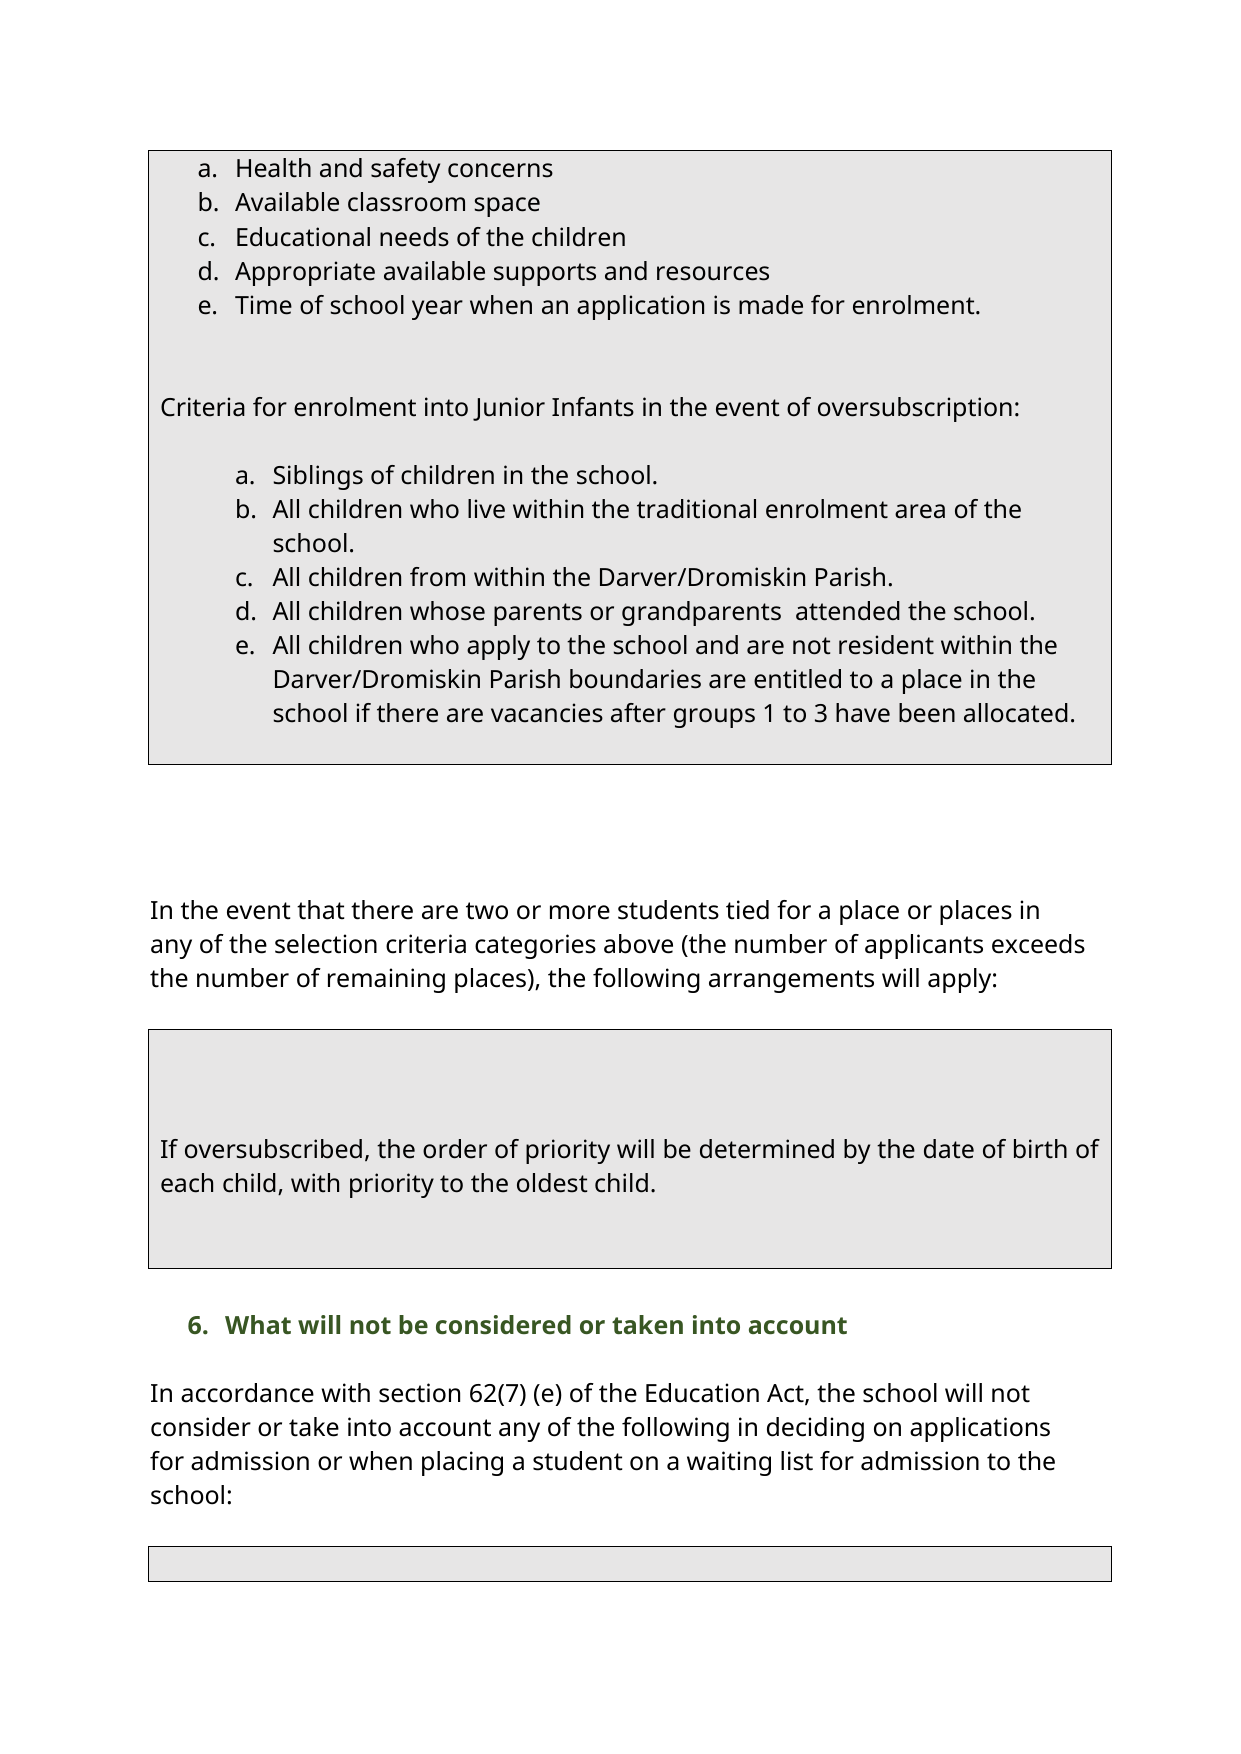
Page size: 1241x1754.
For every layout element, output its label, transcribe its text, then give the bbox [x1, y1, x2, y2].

list What will not be considered or taken into account [187, 1307, 1090, 1341]
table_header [149, 151, 1111, 764]
table_header If oversubscribed, the order of priority will be determined by the date of birth of each child, with priority to the oldest child. [149, 1030, 1111, 1268]
text In accordance with section 62(7) (e) of the Education Act, the school will not consider or take into account any of the following in deciding on applications for admission or when placing a student on a waiting list for admission to the school: [150, 1376, 1090, 1512]
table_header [149, 1547, 1111, 1581]
text In the event that there are two or more students tied for a place or places in any of the selection criteria categories above (the number of applicants exceeds the number of remaining places), the following arrangements will apply: [150, 892, 1090, 994]
